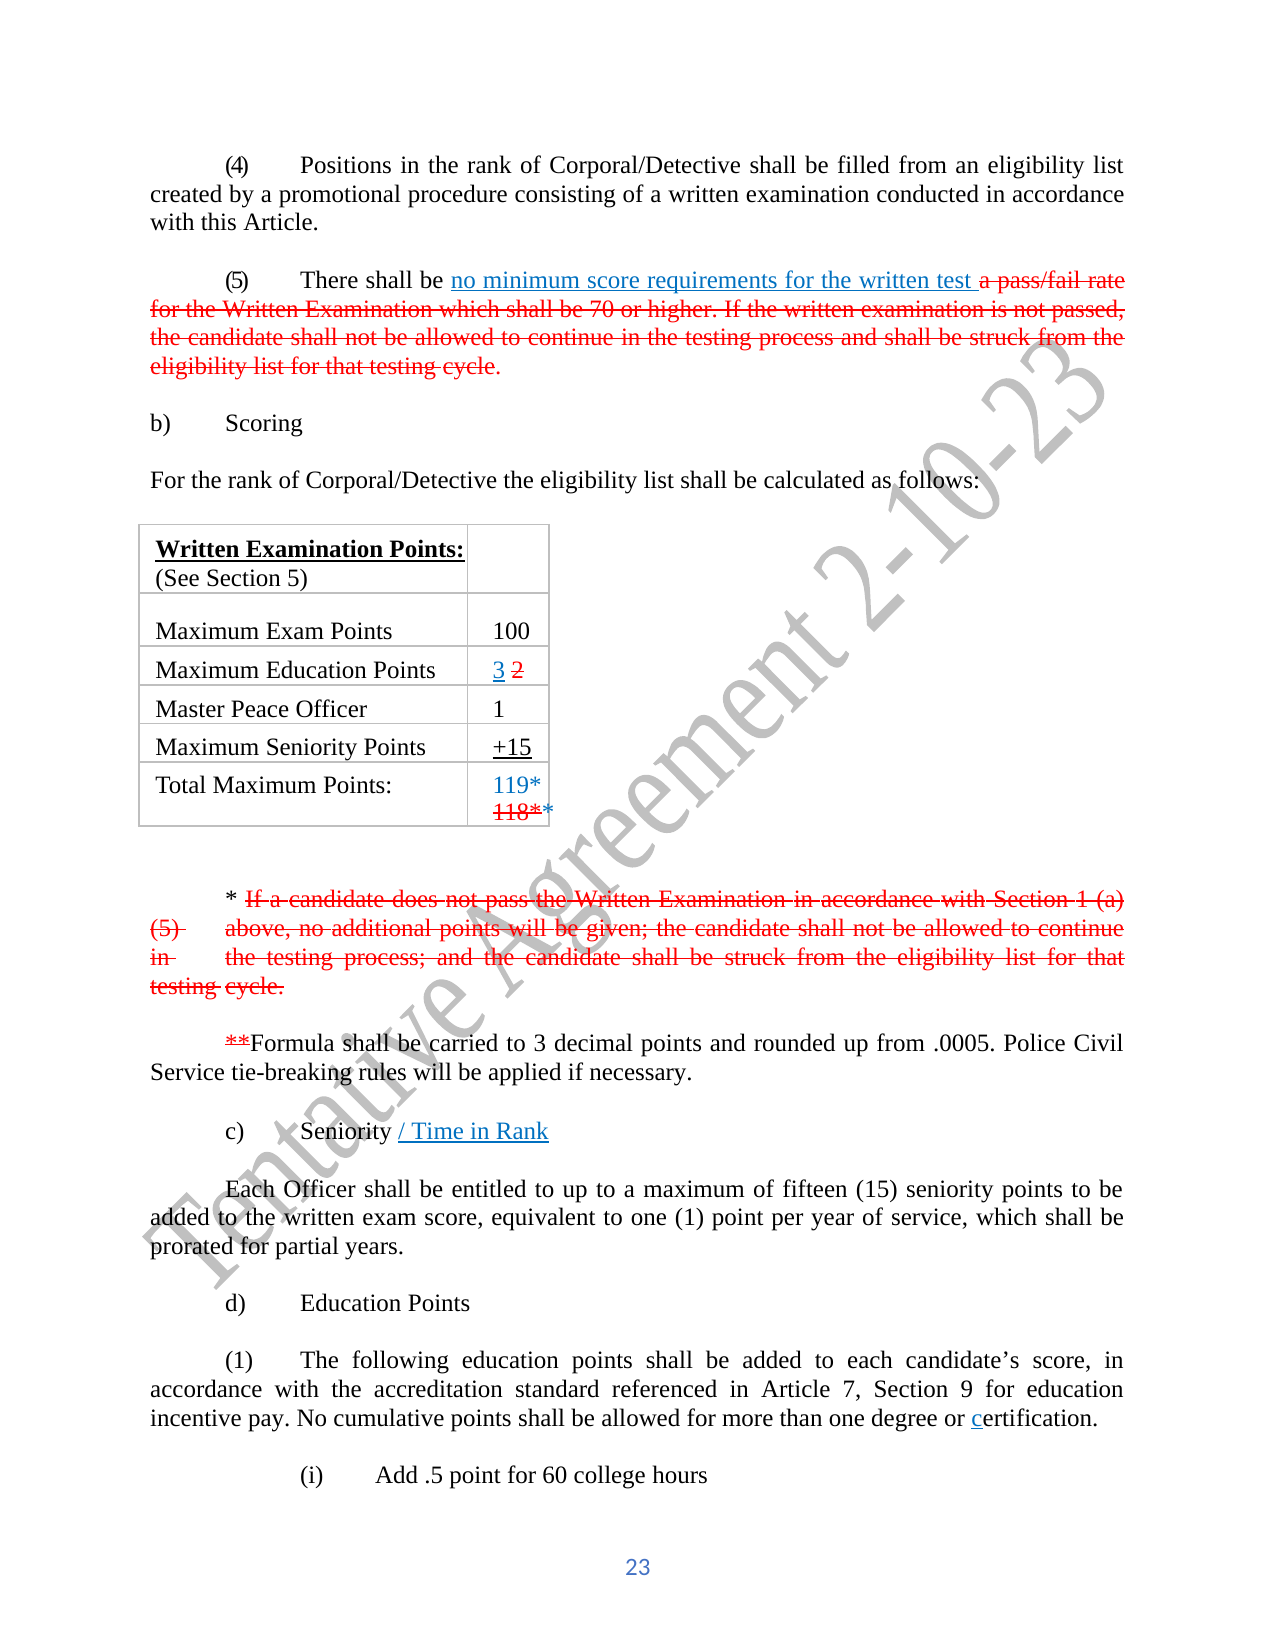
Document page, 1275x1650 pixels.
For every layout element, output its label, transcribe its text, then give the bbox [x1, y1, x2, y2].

text d) Education Points [150, 1288, 1125, 1316]
text For the rank of Corporal/Detective the eligibility list shall be calculated as follows: [150, 465, 1125, 494]
text (5) There shall be no minimum score requirements for the written test a pass/fail rate for the Written Examination which shall be 70 or higher. If the written examination is not passed, the candidate shall not be allowed to continue in the testing process and shall be struck from the eligibility list for that testing cycle. [150, 311, 1125, 338]
text (4) Positions in the rank of Corporal/Detective shall be filled from an eligibility list created by a promotional procedure consisting of a written examination conducted in accordance with this Article. [150, 150, 1125, 236]
table_header Written Examination Points: (See Section 5) [140, 525, 467, 592]
table_cell Maximum Exam Points [140, 594, 467, 645]
table_cell Maximum Education Points [140, 647, 467, 684]
table_cell 1 [468, 686, 548, 722]
table_cell Maximum Seniority Points [140, 724, 467, 761]
table_cell 100 [468, 594, 548, 645]
text * If a candidate does not pass the Written Examination in accordance with Section 1 (a)(5) above, no additional points will be given; the candidate shall not be allowed to continue in the testing process; and the candidate shall be struck from the eligibility list for that testing cycle. [150, 884, 1125, 999]
text c) Seniority / Time in Rank [150, 1116, 1125, 1145]
table_header [468, 525, 548, 592]
table_cell Total Maximum Points: [140, 763, 467, 825]
text (1) The following education points shall be added to each candidate’s score, in accordance with the accreditation standard referenced in Article 7, Section 9 for education incentive pay. No cumulative points shall be allowed for more than one degree or certification. [150, 1345, 1125, 1431]
table_cell 119* 118** [468, 763, 548, 825]
table_cell 3 2 [468, 647, 548, 684]
text (5) There shall be no minimum score requirements for the written test a pass/fail rate for the Written Examination which shall be 70 or higher. If the written examination is not passed, the candidate shall not be allowed to continue in the testing process and shall be struck from the eligibility list for that testing cycle. [150, 265, 1125, 309]
table_cell +15 [468, 724, 548, 761]
text (5) There shall be no minimum score requirements for the written test a pass/fail rate for the Written Examination which shall be 70 or higher. If the written examination is not passed, the candidate shall not be allowed to continue in the testing process and shall be struck from the eligibility list for that testing cycle. [150, 339, 1125, 380]
table_cell Master Peace Officer [140, 686, 467, 722]
text b) Scoring [150, 408, 1125, 436]
text (i) Add .5 point for 60 college hours [150, 1460, 1125, 1489]
text Each Officer shall be entitled to up to a maximum of fifteen (15) seniority points to be added to the written exam score, equivalent to one (1) point per year of service, which shall be prorated for partial years. [150, 1174, 1125, 1260]
text **Formula shall be carried to 3 decimal points and rounded up from .0005. Police Civil Service tie-breaking rules will be applied if necessary. [150, 1028, 1125, 1086]
